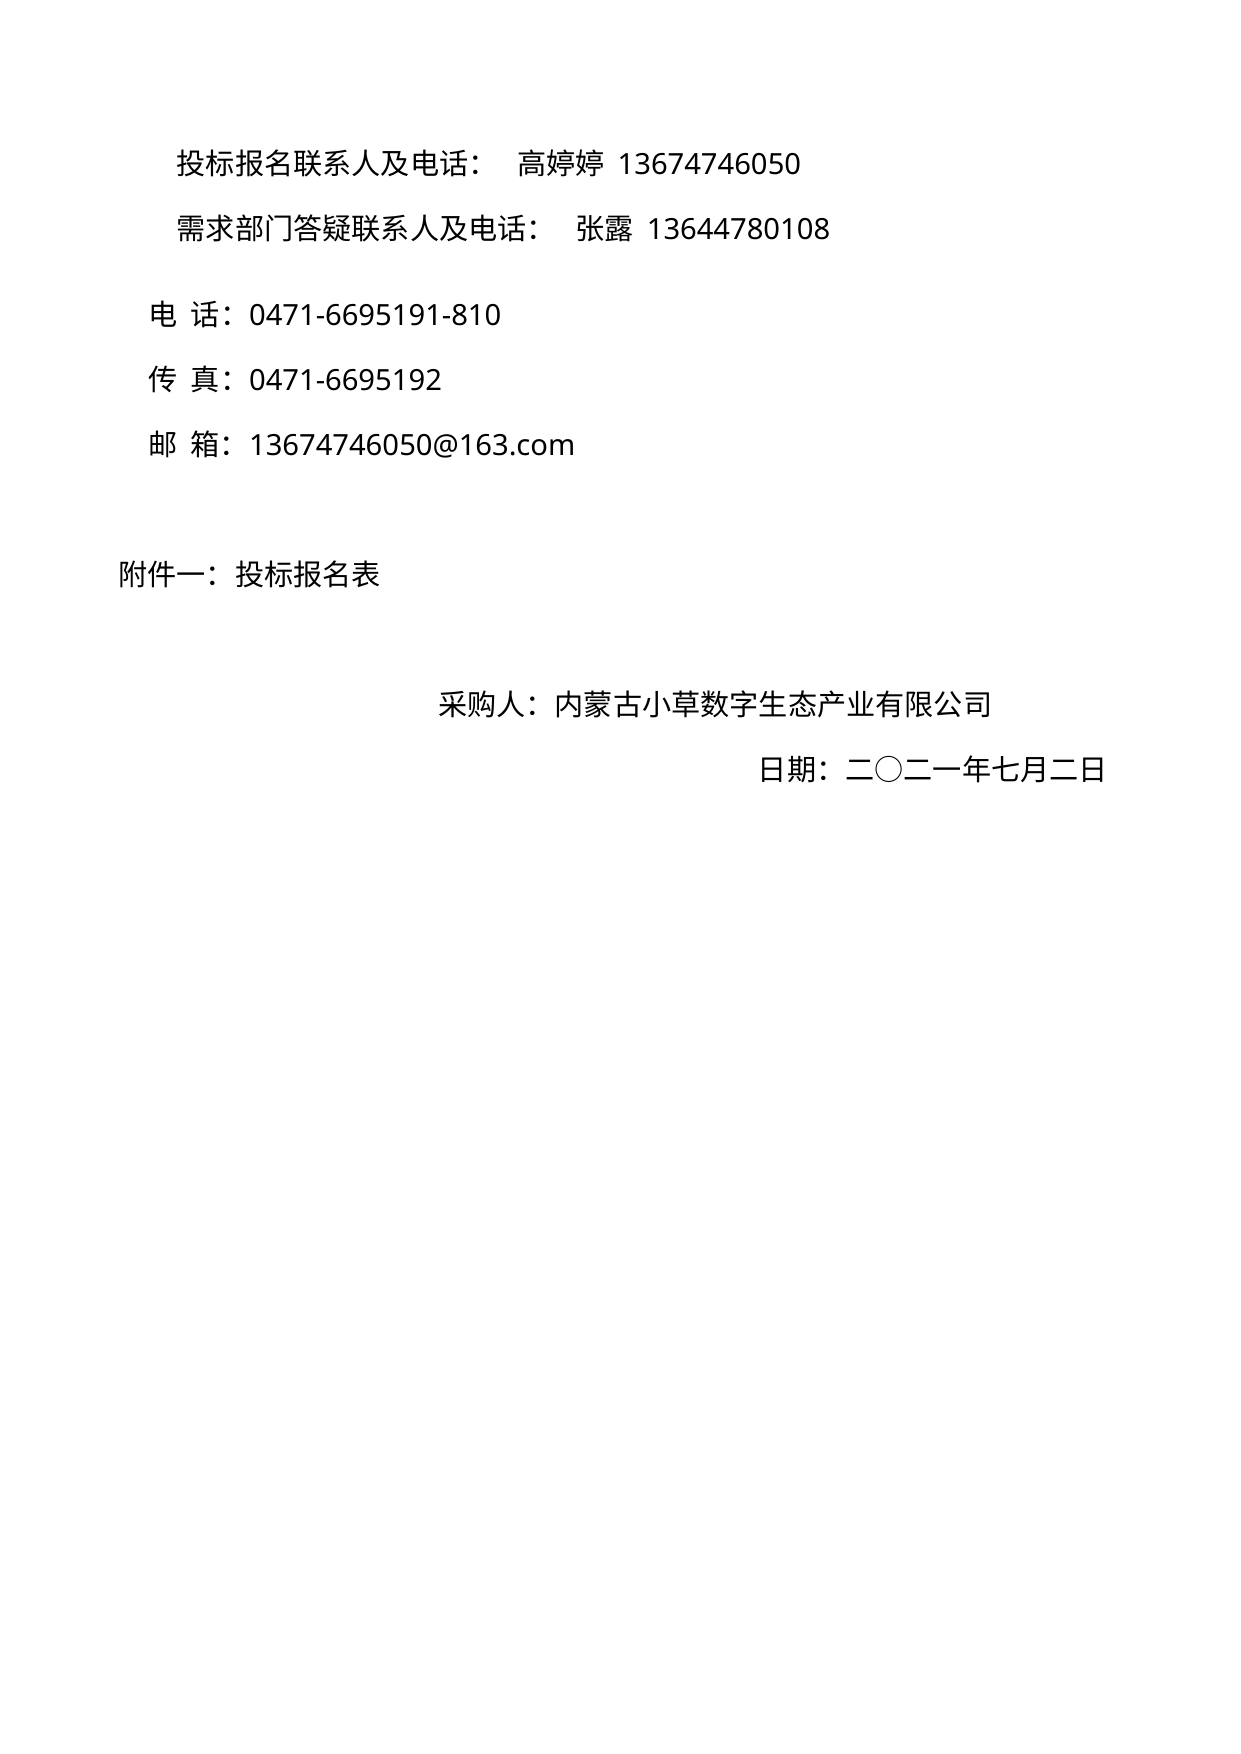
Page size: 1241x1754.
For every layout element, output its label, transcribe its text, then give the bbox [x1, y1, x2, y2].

text 投标报名联系人及电话： 高婷婷 13674746050 [118, 129, 1122, 194]
text 电 话：0471-6695191-810 [118, 281, 1122, 346]
text 采购人：内蒙古小草数字生态产业有限公司 [118, 671, 1122, 736]
text 传 真：0471-6695192 [118, 346, 1122, 411]
text 附件一：投标报名表 [118, 541, 1122, 606]
text 需求部门答疑联系人及电话： 张露 13644780108 [118, 194, 1122, 259]
text 日期：二○二一年七月二日 [118, 736, 1107, 801]
text 邮 箱：13674746050@163.com [118, 411, 1122, 476]
